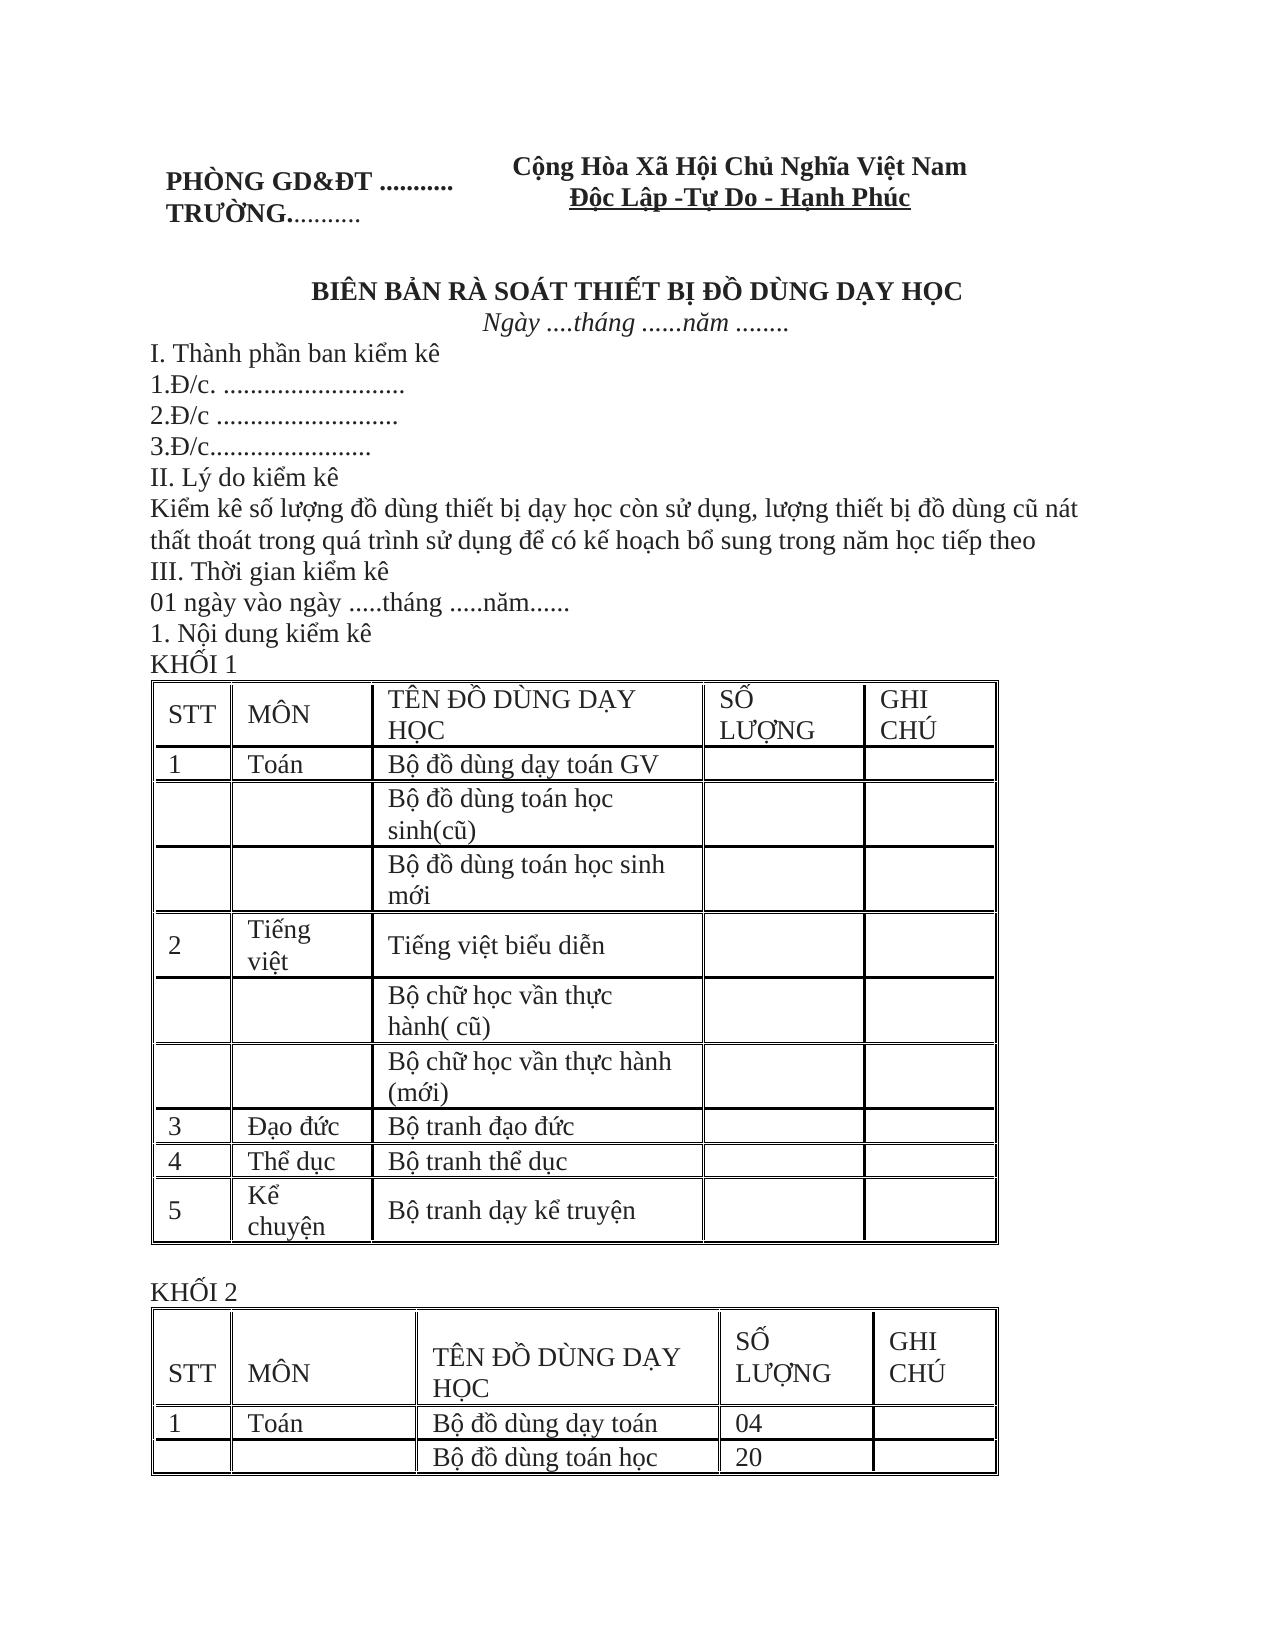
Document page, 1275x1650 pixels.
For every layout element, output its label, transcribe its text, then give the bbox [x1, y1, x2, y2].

table_cell [705, 1110, 863, 1141]
table_cell 1 [154, 745, 230, 779]
text KHỐI 1 [150, 648, 1125, 679]
table_header PHÒNG GD&ĐT ........... TRƯỜNG........... [150, 150, 485, 243]
text 1.Đ/c. ........................... [150, 368, 1125, 399]
table_cell Tiếng việt [233, 914, 371, 976]
text II. Lý do kiểm kê [150, 461, 1125, 493]
table_cell [866, 910, 996, 976]
table_cell 1 [154, 1404, 230, 1438]
table_header SỐ LƯỢNG [704, 683, 864, 745]
table_cell 2 [154, 910, 230, 976]
table_cell [152, 1438, 232, 1472]
table_cell Thể dục [233, 1145, 371, 1176]
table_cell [417, 1441, 719, 1472]
table_cell Bộ đồ dùng dạy toán [418, 1407, 718, 1438]
table_header STT [154, 683, 232, 745]
table_cell [875, 1404, 996, 1438]
table_cell Toán [233, 1407, 415, 1438]
table_cell [233, 979, 371, 1041]
table_cell 04 [721, 1407, 872, 1438]
table_cell 3 [154, 1107, 230, 1141]
table_header TÊN ĐỒ DÙNG DẠY HỌC [417, 1310, 719, 1403]
table_cell [873, 1438, 997, 1472]
table_cell [705, 748, 863, 779]
table_cell Đạo đức [233, 1110, 371, 1141]
table_cell Bộ đồ dùng toán học sinh(cũ) [374, 783, 702, 845]
table_cell Bộ chữ học vần thực hành (mới) [374, 1045, 702, 1107]
table_cell Toán [233, 748, 371, 779]
table_cell [232, 1441, 417, 1472]
table_cell [705, 848, 863, 910]
table_cell Bộ đồ dùng toán học sinh mới [374, 848, 702, 910]
text BIÊN BẢN RÀ SOÁT THIẾT BỊ ĐỒ DÙNG DẠY HỌC [150, 274, 1125, 306]
table_cell [705, 783, 863, 845]
table_cell Bộ tranh đạo đức [374, 1110, 702, 1141]
table_header STT [154, 1310, 232, 1403]
table_header MÔN [232, 1310, 417, 1403]
text 1. Nội dung kiểm kê [150, 617, 1125, 648]
table_cell [154, 845, 230, 910]
table_header MÔN [232, 681, 372, 745]
table_cell [704, 1179, 864, 1241]
table_header SỐ LƯỢNG [720, 1310, 873, 1403]
table_cell [866, 845, 995, 910]
text Kiểm kê số lượng đồ dùng thiết bị dạy học còn sử dụng, lượng thiết bị đồ dùng cũ nát thất thoát trong quá trình sử dụng để có kế hoạch bổ sung trong năm học tiếp theo [150, 493, 1125, 555]
table_cell [866, 976, 995, 1041]
table_cell 5 [152, 1176, 232, 1241]
table_cell [233, 848, 371, 910]
text I. Thành phần ban kiểm kê [150, 337, 1125, 368]
table_cell Bộ tranh dạy kể truyện [372, 1179, 703, 1241]
table_cell [866, 1141, 996, 1176]
table_cell Bộ đồ dùng dạy toán GV [374, 748, 702, 779]
text Ngày ....tháng ......năm ........ [150, 306, 1125, 337]
table_cell [154, 1041, 230, 1107]
text 01 ngày vào ngày .....tháng .....năm...... [150, 586, 1125, 617]
table_cell [866, 745, 995, 779]
text 3.Đ/c........................ [150, 430, 1125, 461]
table_header GHI CHÚ [864, 683, 995, 745]
table_header Cộng Hòa Xã Hội Chủ Nghĩa Việt Nam Độc Lập -Tự Do - Hạnh Phúc [485, 150, 995, 243]
table_cell [866, 779, 996, 845]
table_cell [233, 1045, 371, 1107]
table_cell Bộ chữ học vần thực hành( cũ) [374, 979, 702, 1041]
text 2.Đ/c ........................... [150, 399, 1125, 430]
table_header TÊN ĐỒ DÙNG DẠY HỌC [372, 683, 703, 745]
table_cell [864, 1176, 997, 1241]
table_cell [705, 914, 863, 976]
table_cell 20 [720, 1441, 873, 1472]
table_cell [154, 779, 230, 845]
table_cell [705, 1045, 863, 1107]
table_cell [866, 1107, 995, 1141]
table_cell Tiếng việt biểu diễn [374, 914, 702, 976]
table_cell [866, 1041, 996, 1107]
table_header GHI CHÚ [873, 1310, 995, 1403]
table_cell 4 [154, 1141, 230, 1176]
table_cell [233, 783, 371, 845]
table_cell [154, 976, 230, 1041]
text KHỐI 2 [150, 1276, 1125, 1307]
table_cell [705, 979, 863, 1041]
table_cell [705, 1145, 863, 1176]
table_cell Bộ tranh thể dục [374, 1145, 702, 1176]
table_cell Kể chuyện [232, 1179, 372, 1241]
text III. Thời gian kiểm kê [150, 555, 1125, 586]
